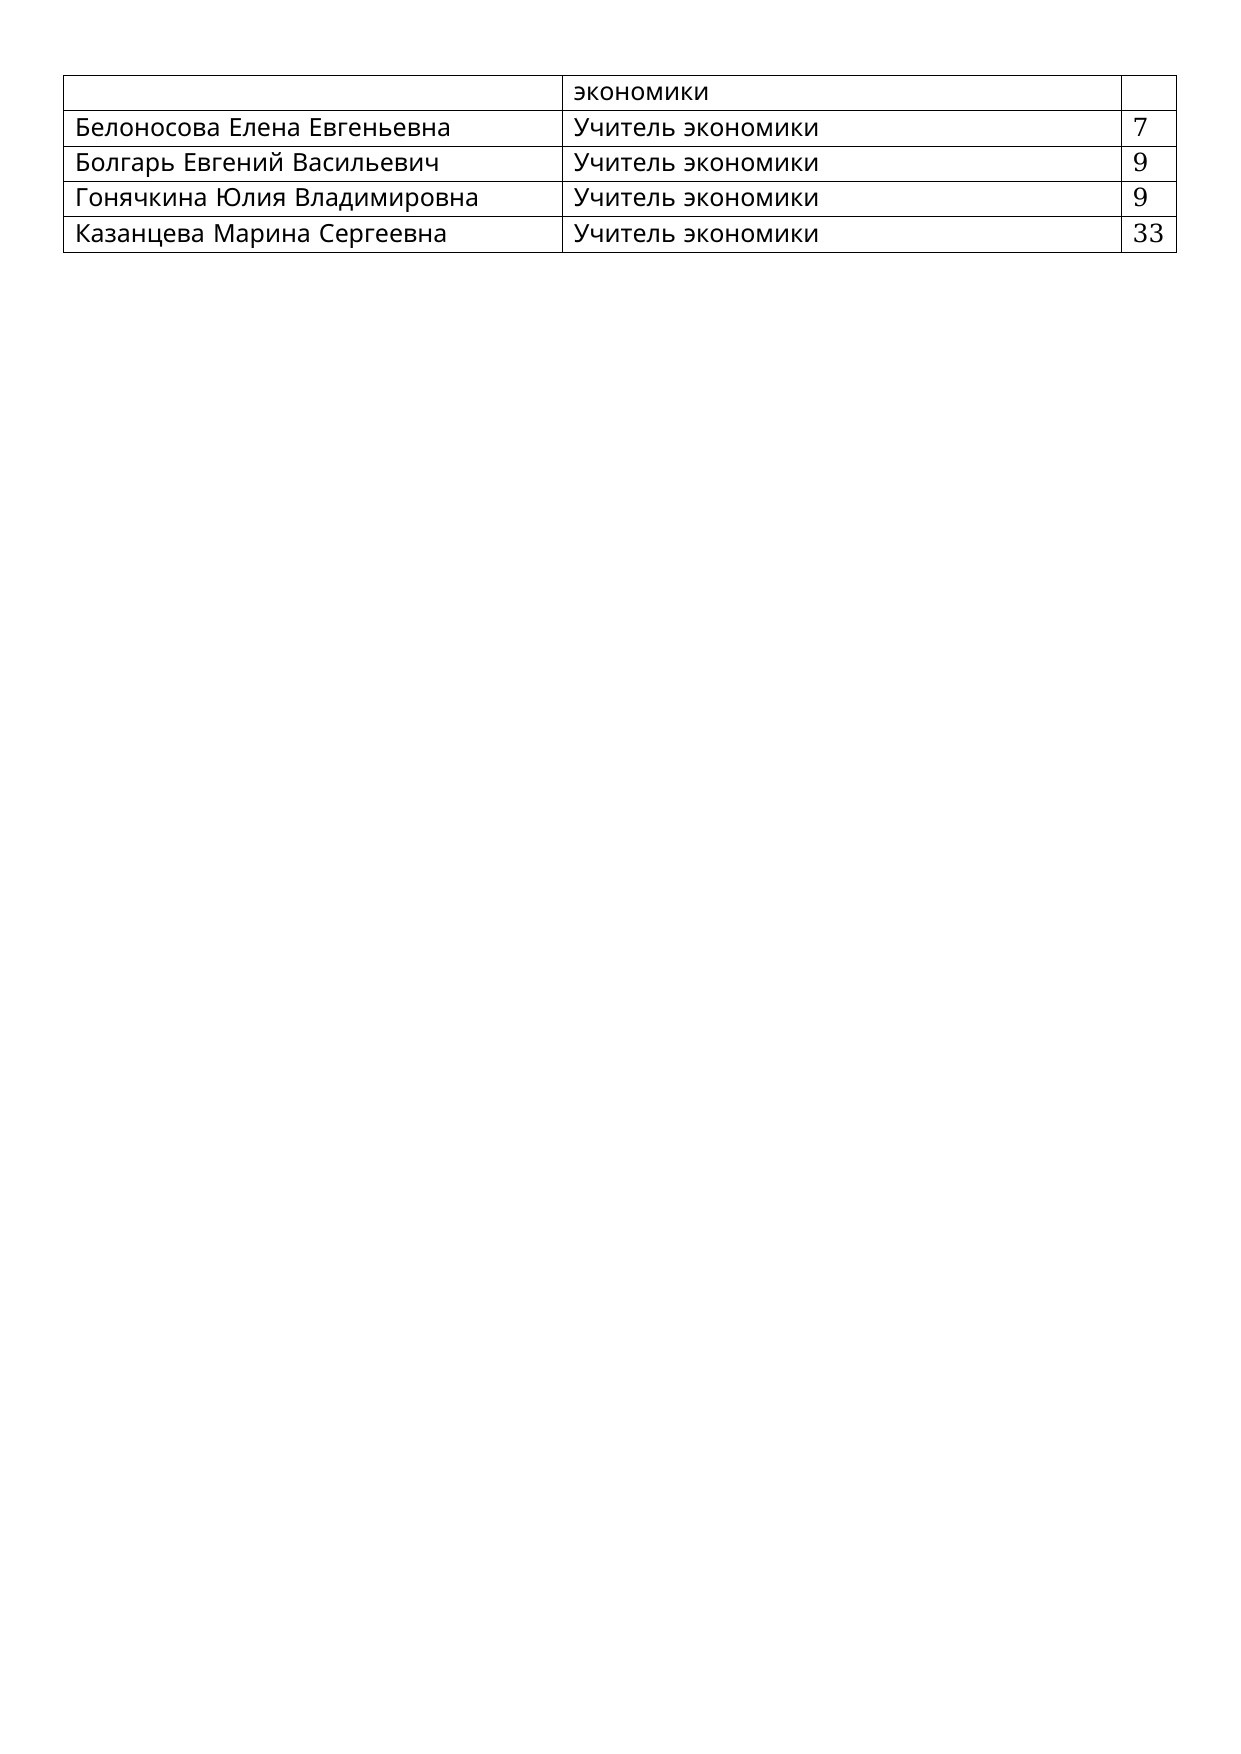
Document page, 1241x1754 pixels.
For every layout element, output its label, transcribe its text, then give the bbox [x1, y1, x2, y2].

table_cell 33 [1122, 217, 1176, 252]
table_cell 7 [1122, 111, 1176, 146]
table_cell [563, 76, 1121, 110]
table_cell Белоносова Елена Евгеньевна [64, 111, 562, 146]
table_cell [64, 76, 562, 110]
table_cell Учитель экономики [563, 217, 1121, 252]
table_cell Учитель экономики [563, 111, 1121, 146]
table_cell 9 [1122, 182, 1176, 216]
table_cell Болгарь Евгений Васильевич [64, 147, 562, 181]
table_cell 5 [1122, 76, 1176, 110]
table_cell Учитель экономики [563, 182, 1121, 216]
table_cell Учитель экономики [563, 147, 1121, 181]
table_cell 9 [1122, 147, 1176, 181]
table_cell Казанцева Марина Сергеевна [64, 217, 562, 252]
table_cell Гонячкина Юлия Владимировна [64, 182, 562, 216]
